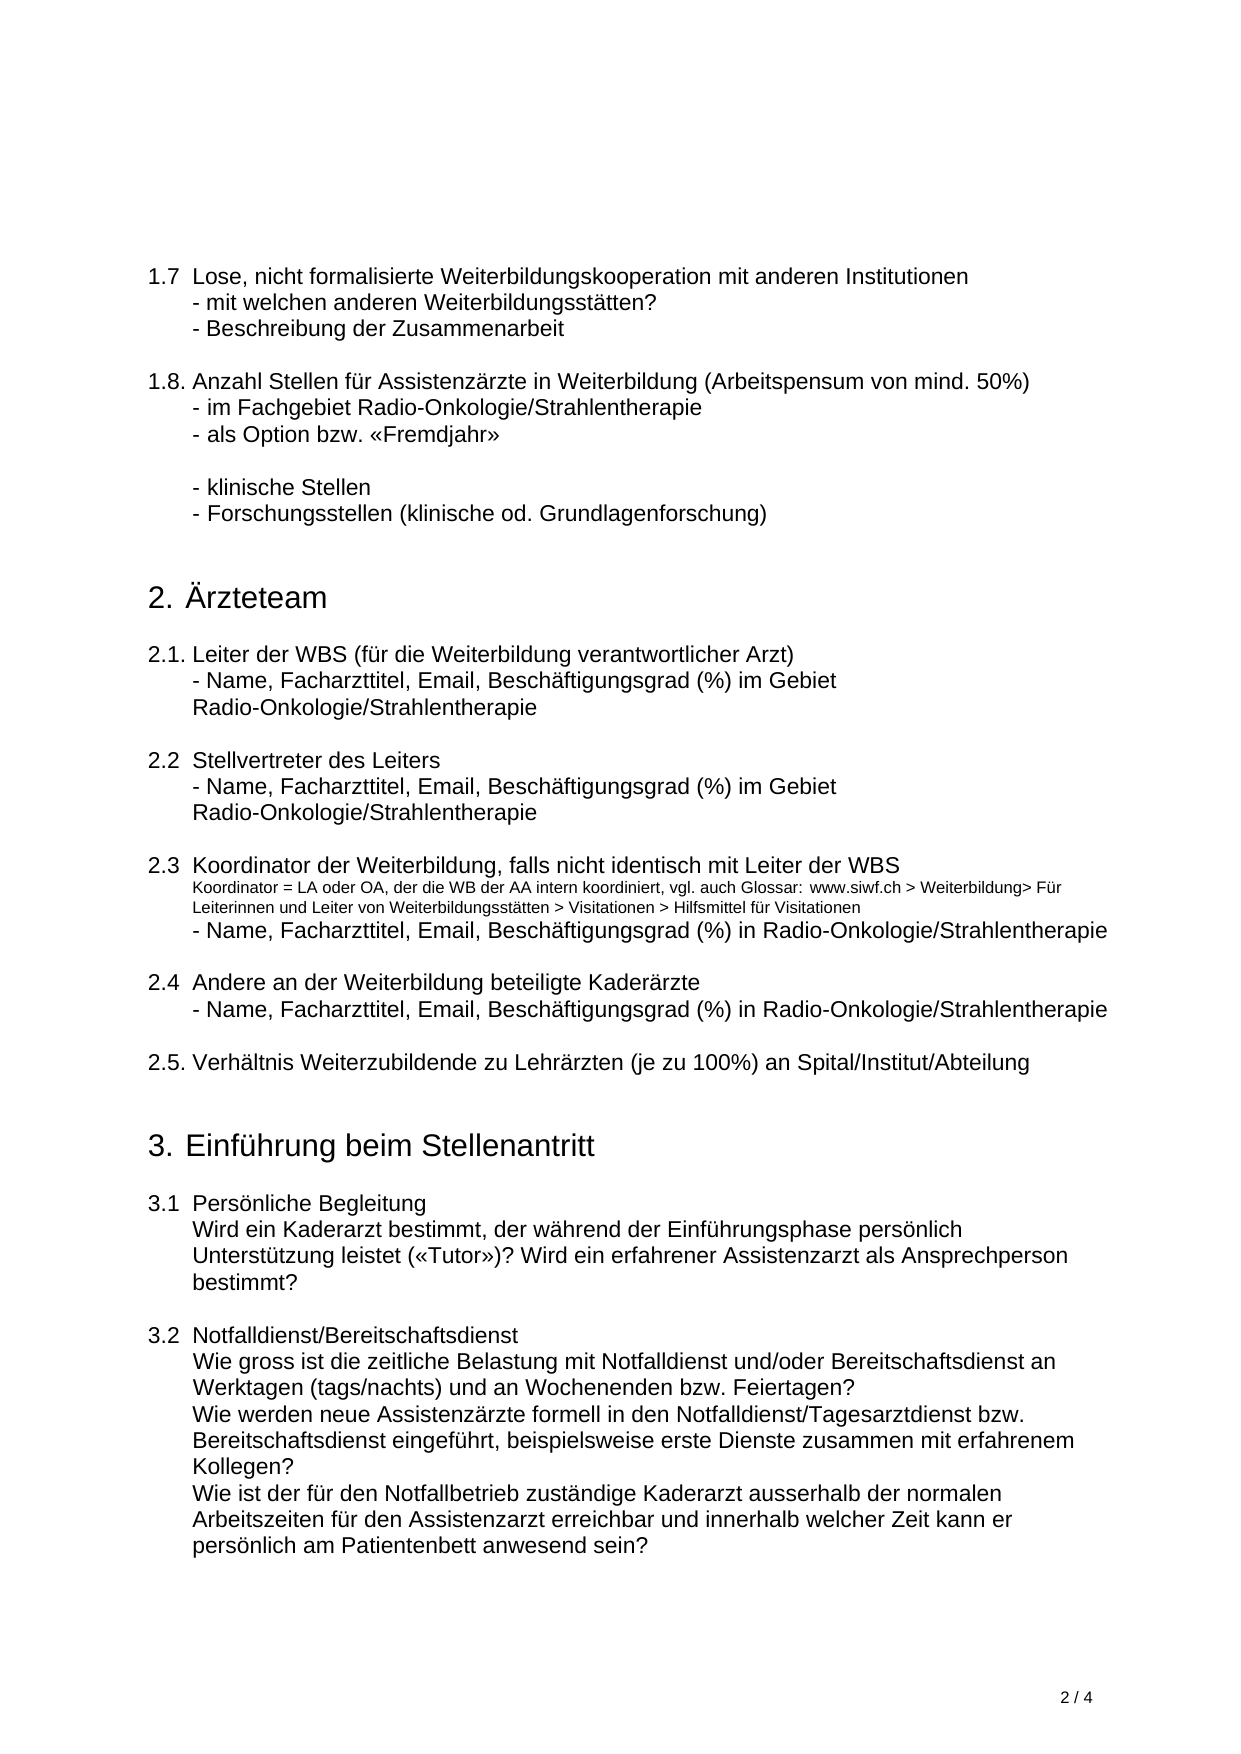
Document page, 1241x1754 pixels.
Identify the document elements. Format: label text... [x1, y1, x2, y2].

text - als Option bzw. «Fremdjahr» [148, 421, 1110, 447]
list 2.3 Koordinator der Weiterbildung, falls nicht identisch mit Leiter der WBS [148, 852, 1110, 878]
list Wie ist der für den Notfallbetrieb zuständige Kaderarzt ausserhalb der normalen Arbeitszeiten für den Assistenzarzt erreichbar und innerhalb welcher Zeit kann er persönlich am Patientenbett anwesend sein? [148, 1480, 1110, 1559]
list - Beschreibung der Zusammenarbeit [148, 315, 1110, 342]
text Koordinator = LA oder OA, der die WB der AA intern koordiniert, vgl. auch Glossar: www.siwf.ch > Weiterbildung> Für Leiterinnen und Leiter von Weiterbildungsstätten > Visitationen > Hilfsmittel für Visitationen [192, 878, 1110, 917]
list Wie werden neue Assistenzärzte formell in den Notfalldienst/Tagesarztdienst bzw. Bereitschaftsdienst eingeführt, beispielsweise erste Dienste zusammen mit erfahrenem Kollegen? [148, 1401, 1110, 1480]
list - klinische Stellen [148, 473, 1110, 500]
list 2.2 Stellvertreter des Leiters [148, 747, 1110, 773]
list - mit welchen anderen Weiterbildungsstätten? [148, 289, 1110, 315]
list Ärzteteam [148, 579, 1110, 615]
list Einführung beim Stellenantritt [148, 1127, 1110, 1163]
list - Name, Facharzttitel, Email, Beschäftigungsgrad (%) in Radio-Onkologie/Strahlentherapie [148, 917, 1110, 943]
list 1.8. Anzahl Stellen für Assistenzärzte in Weiterbildung (Arbeitspensum von mind. 50%) [148, 368, 1110, 394]
list 3.2 Notfalldienst/Bereitschaftsdienst Wie gross ist die zeitliche Belastung mit Notfalldienst und/oder Bereitschaftsdienst an Werktagen (tags/nachts) und an Wochenenden bzw. Feiertagen? [148, 1322, 1110, 1401]
list 2.5. Verhältnis Weiterzubildende zu Lehrärzten (je zu 100%) an Spital/Institut/Abteilung [148, 1048, 1110, 1075]
list 2.4 Andere an der Weiterbildung beteiligte Kaderärzte [148, 969, 1110, 996]
list - Name, Facharzttitel, Email, Beschäftigungsgrad (%) im Gebiet Radio-Onkologie/Strahlentherapie [148, 773, 1110, 826]
list 2.1. Leiter der WBS (für die Weiterbildung verantwortlicher Arzt) [148, 641, 1110, 667]
list Wird ein Kaderarzt bestimmt, der während der Einführungsphase persönlich Unterstützung leistet («Tutor»)? Wird ein erfahrener Assistenzarzt als Ansprechperson bestimmt? [148, 1216, 1110, 1295]
list - Forschungsstellen (klinische od. Grundlagenforschung) [148, 500, 1110, 526]
list 1.7 Lose, nicht formalisierte Weiterbildungskooperation mit anderen Institutionen [148, 263, 1110, 289]
list - Name, Facharzttitel, Email, Beschäftigungsgrad (%) im Gebiet Radio-Onkologie/Strahlentherapie [148, 667, 1110, 720]
list 3.1 Persönliche Begleitung [148, 1190, 1110, 1216]
list - Name, Facharzttitel, Email, Beschäftigungsgrad (%) in Radio-Onkologie/Strahlentherapie [148, 996, 1110, 1022]
list - im Fachgebiet Radio-Onkologie/Strahlentherapie [148, 394, 1110, 421]
